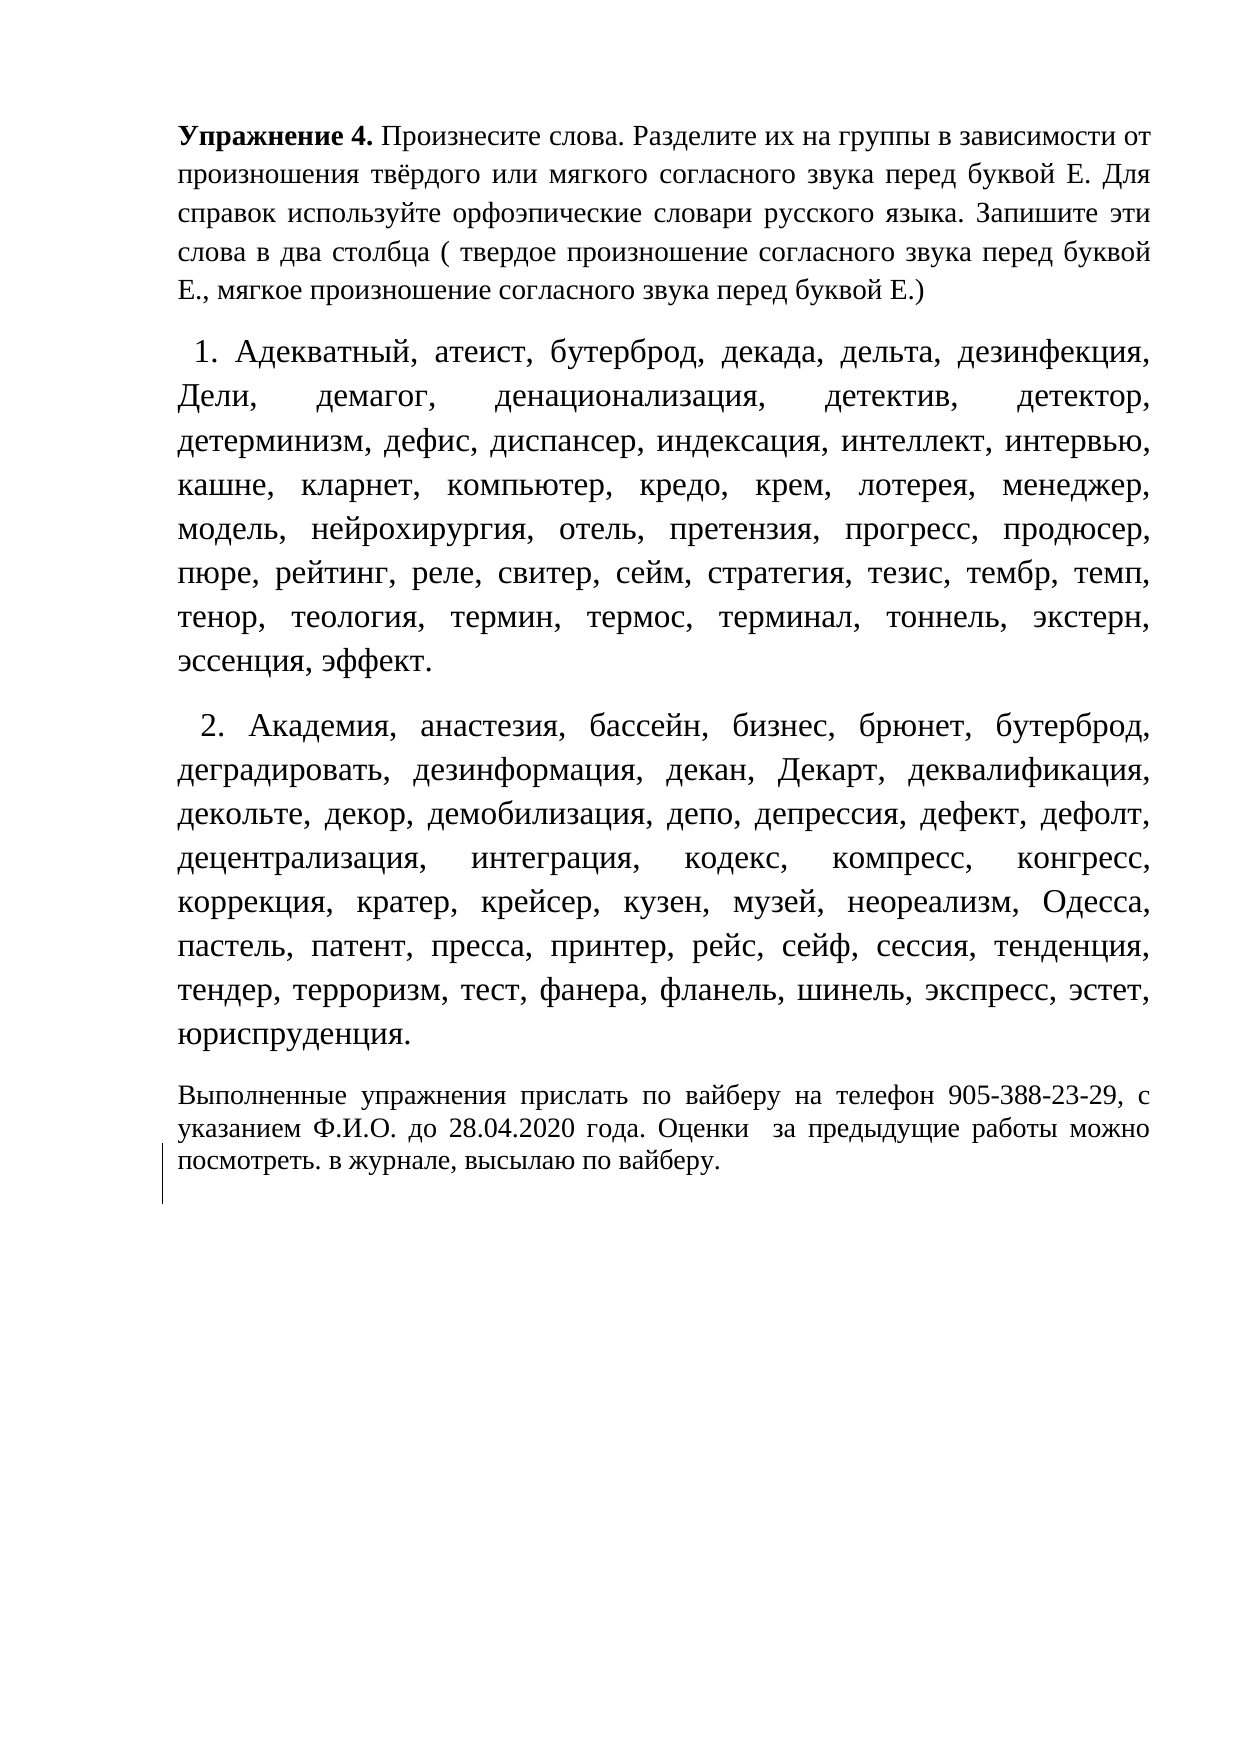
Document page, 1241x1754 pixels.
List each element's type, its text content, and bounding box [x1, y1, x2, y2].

text 2. Академия, анастезия, бассейн, бизнес, брюнет, бутерброд, деградировать, дезинформация, декан, Декарт, деквалификация, декольте, декор, демобилизация, депо, депрессия, дефект, дефолт, децентрализация, интеграция, кодекс, компресс, конгресс, коррекция, кратер, крейсер, кузен, музей, неореализм, Одесса, пастель, патент, пресса, принтер, рейс, сейф, сессия, тенденция, тендер, терроризм, тест, фанера, фланель, шинель, экспресс, эстет, юриспруденция. [177, 705, 1152, 1052]
text Упражнение 4. Произнесите слова. Разделите их на группы в зависимости от произношения твёрдого или мягкого согласного звука перед буквой Е. Для справок используйте орфоэпические словари русского языка. Запишите эти слова в два столбца ( твердое произношение согласного звука перед буквой Е., мягкое произношение согласного звука перед буквой Е.) [177, 118, 1152, 306]
text Выполненные упражнения прислать по вайберу на телефон 905-388-23-29, с указанием Ф.И.О. до 28.04.2020 года. Оценки за предыдущие работы можно посмотреть. в журнале, высылаю по вайберу. [177, 1078, 1152, 1176]
text 1. Адекватный, атеист, бутерброд, декада, дельта, дезинфекция, Дели, демагог, денационализация, детектив, детектор, детерминизм, дефис, диспансер, индексация, интеллект, интервью, кашне, кларнет, компьютер, кредо, крем, лотерея, менеджер, модель, нейрохирургия, отель, претензия, прогресс, продюсер, пюре, рейтинг, реле, свитер, сейм, стратегия, тезис, тембр, темп, тенор, теология, термин, термос, терминал, тоннель, экстерн, эссенция, эффект. [177, 332, 1152, 678]
